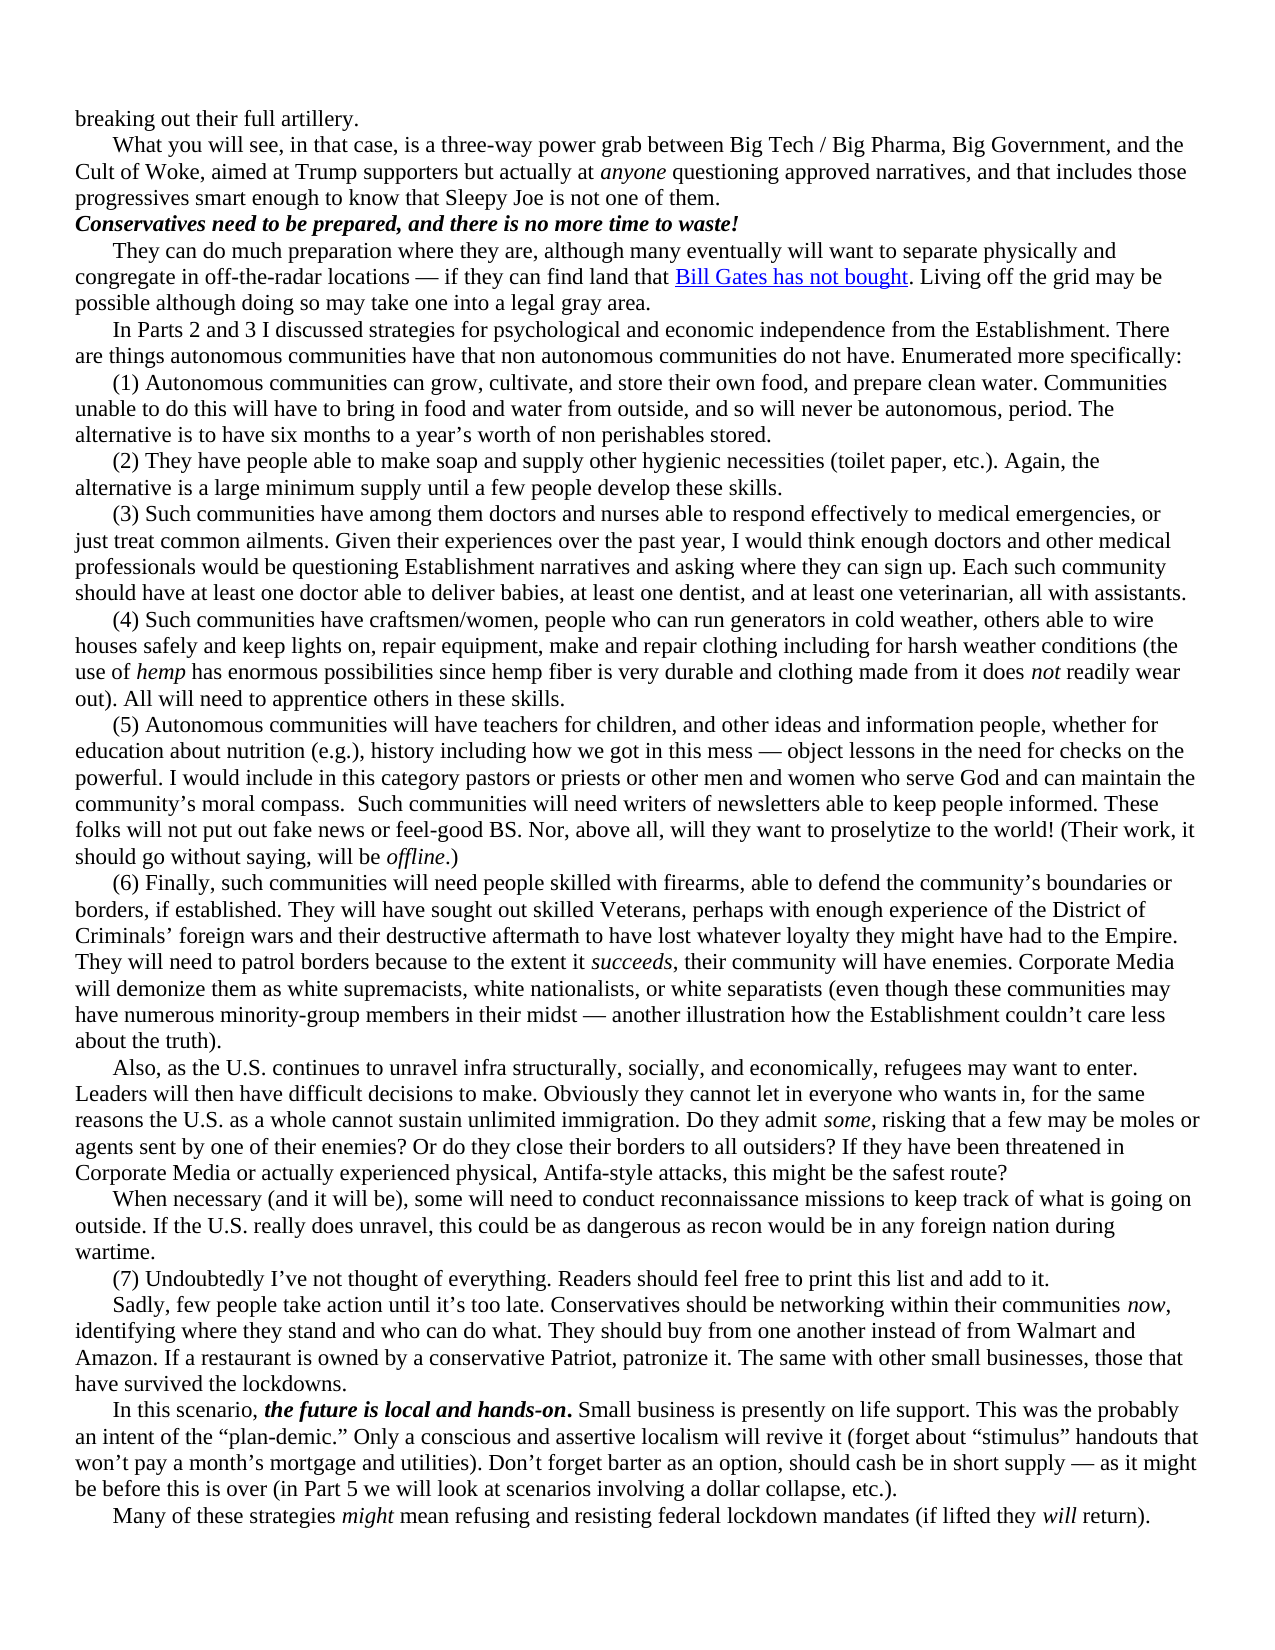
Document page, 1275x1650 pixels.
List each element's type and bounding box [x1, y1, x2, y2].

text [75, 105, 1200, 1528]
